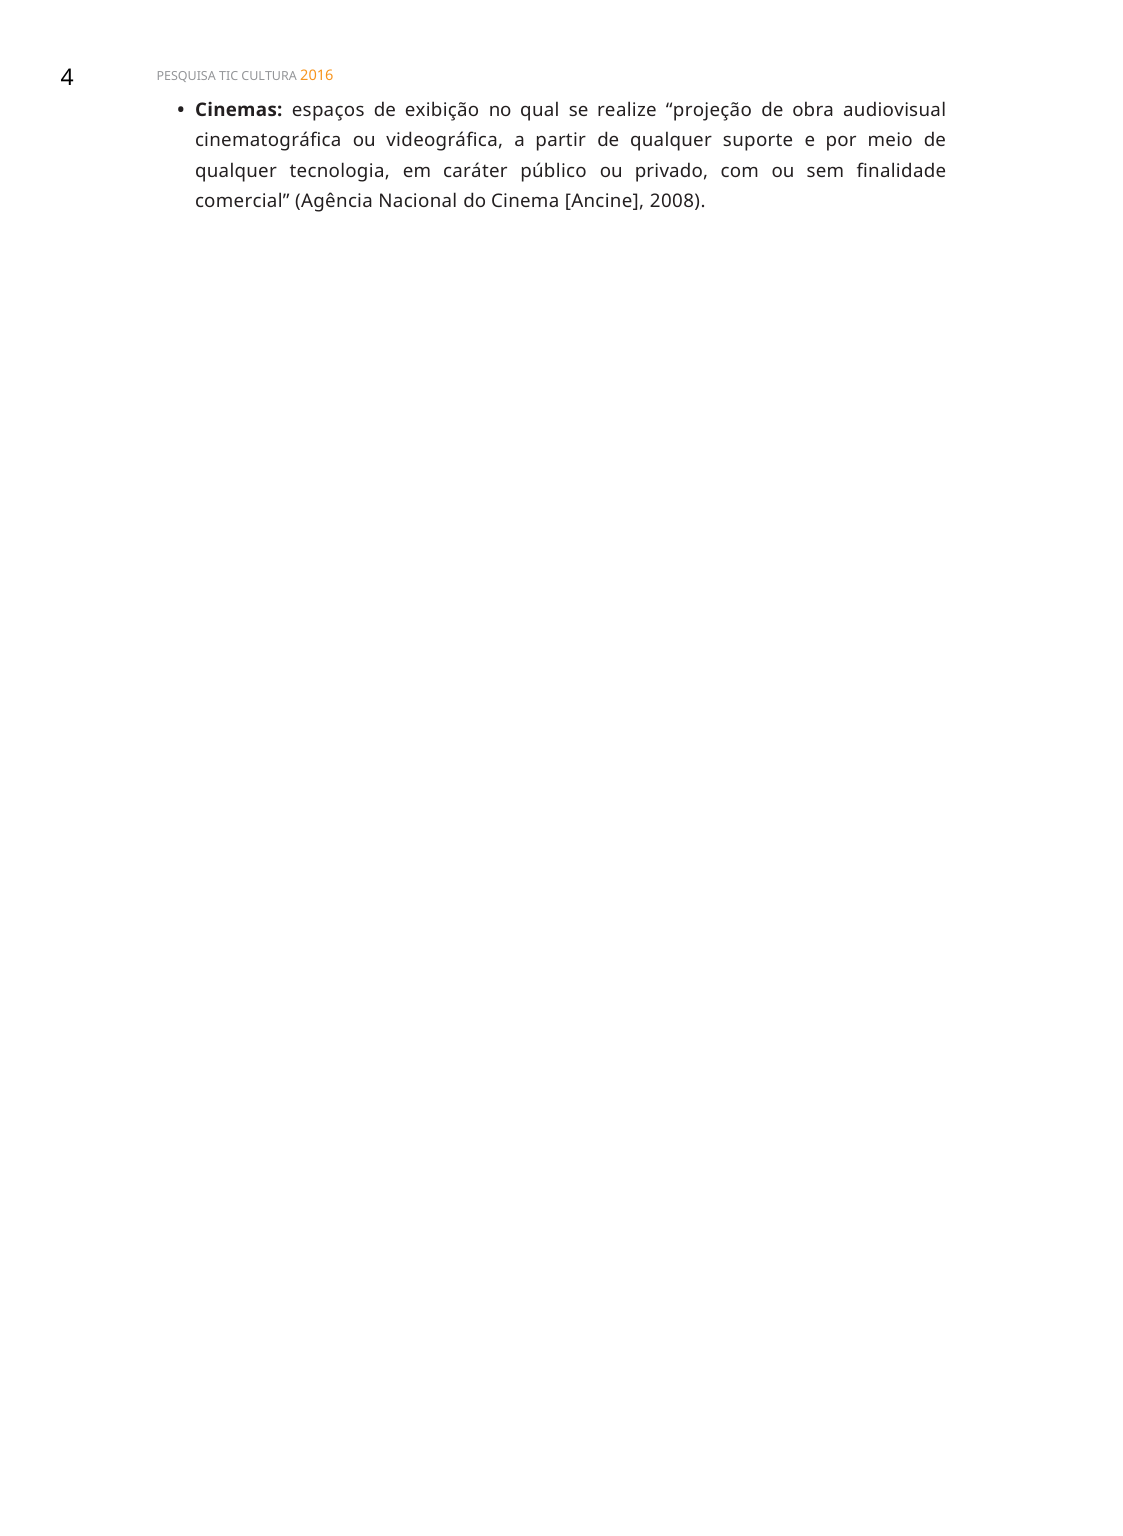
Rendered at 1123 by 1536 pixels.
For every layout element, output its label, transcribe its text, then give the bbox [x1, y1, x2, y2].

list Cinemas: espaços de exibição no qual se realize “projeção de obra audiovisual cinematográfica ou videográfica, a partir de qualquer suporte e por meio de qualquer tecnologia, em caráter público ou privado, com ou sem finalidade comercial” (Agência Nacional do Cinema [Ancine], 2008). [177, 96, 946, 213]
